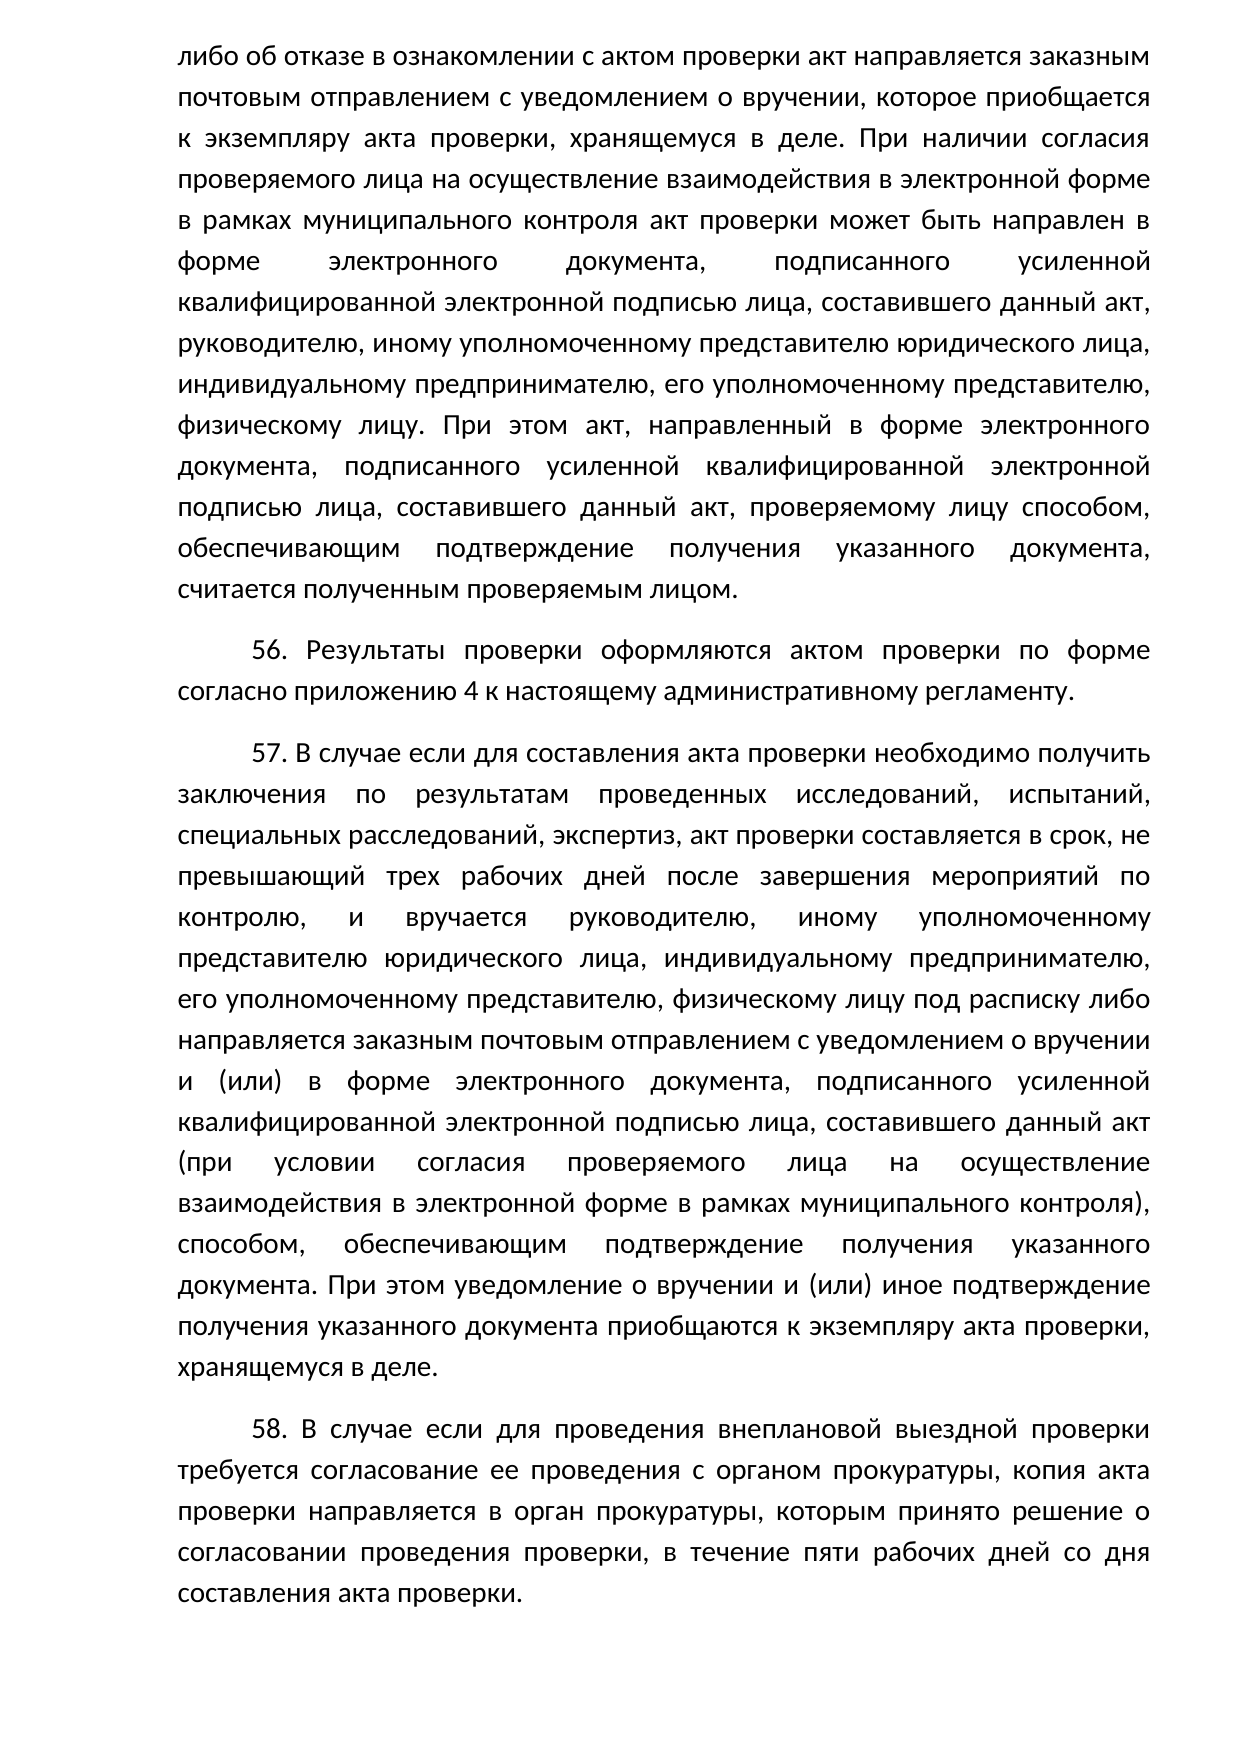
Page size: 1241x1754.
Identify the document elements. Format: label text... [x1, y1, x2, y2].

text 58. В случае если для проведения внеплановой выездной проверки требуется согласование ее проведения с органом прокуратуры, копия акта проверки направляется в орган прокуратуры, которым принято решение о согласовании проведения проверки, в течение пяти рабочих дней со дня составления акта проверки. [177, 1410, 1152, 1609]
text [177, 37, 1152, 605]
text 56. Результаты проверки оформляются актом проверки по форме согласно приложению 4 к настоящему административному регламенту. [177, 631, 1152, 708]
text 57. В случае если для составления акта проверки необходимо получить заключения по результатам проведенных исследований, испытаний, специальных расследований, экспертиз, акт проверки составляется в срок, не превышающий трех рабочих дней после завершения мероприятий по контролю, и вручается руководителю, иному уполномоченному представителю юридического лица, индивидуальному предпринимателю, его уполномоченному представителю, физическому лицу под расписку либо направляется заказным почтовым отправлением с уведомлением о вручении и (или) в форме электронного документа, подписанного усиленной квалифицированной электронной подписью лица, составившего данный акт (при условии согласия проверяемого лица на осуществление взаимодействия в электронной форме в рамках муниципального контроля), способом, обеспечивающим подтверждение получения указанного документа. При этом уведомление о вручении и (или) иное подтверждение получения указанного документа приобщаются к экземпляру акта проверки, хранящемуся в деле. [177, 734, 1152, 1384]
